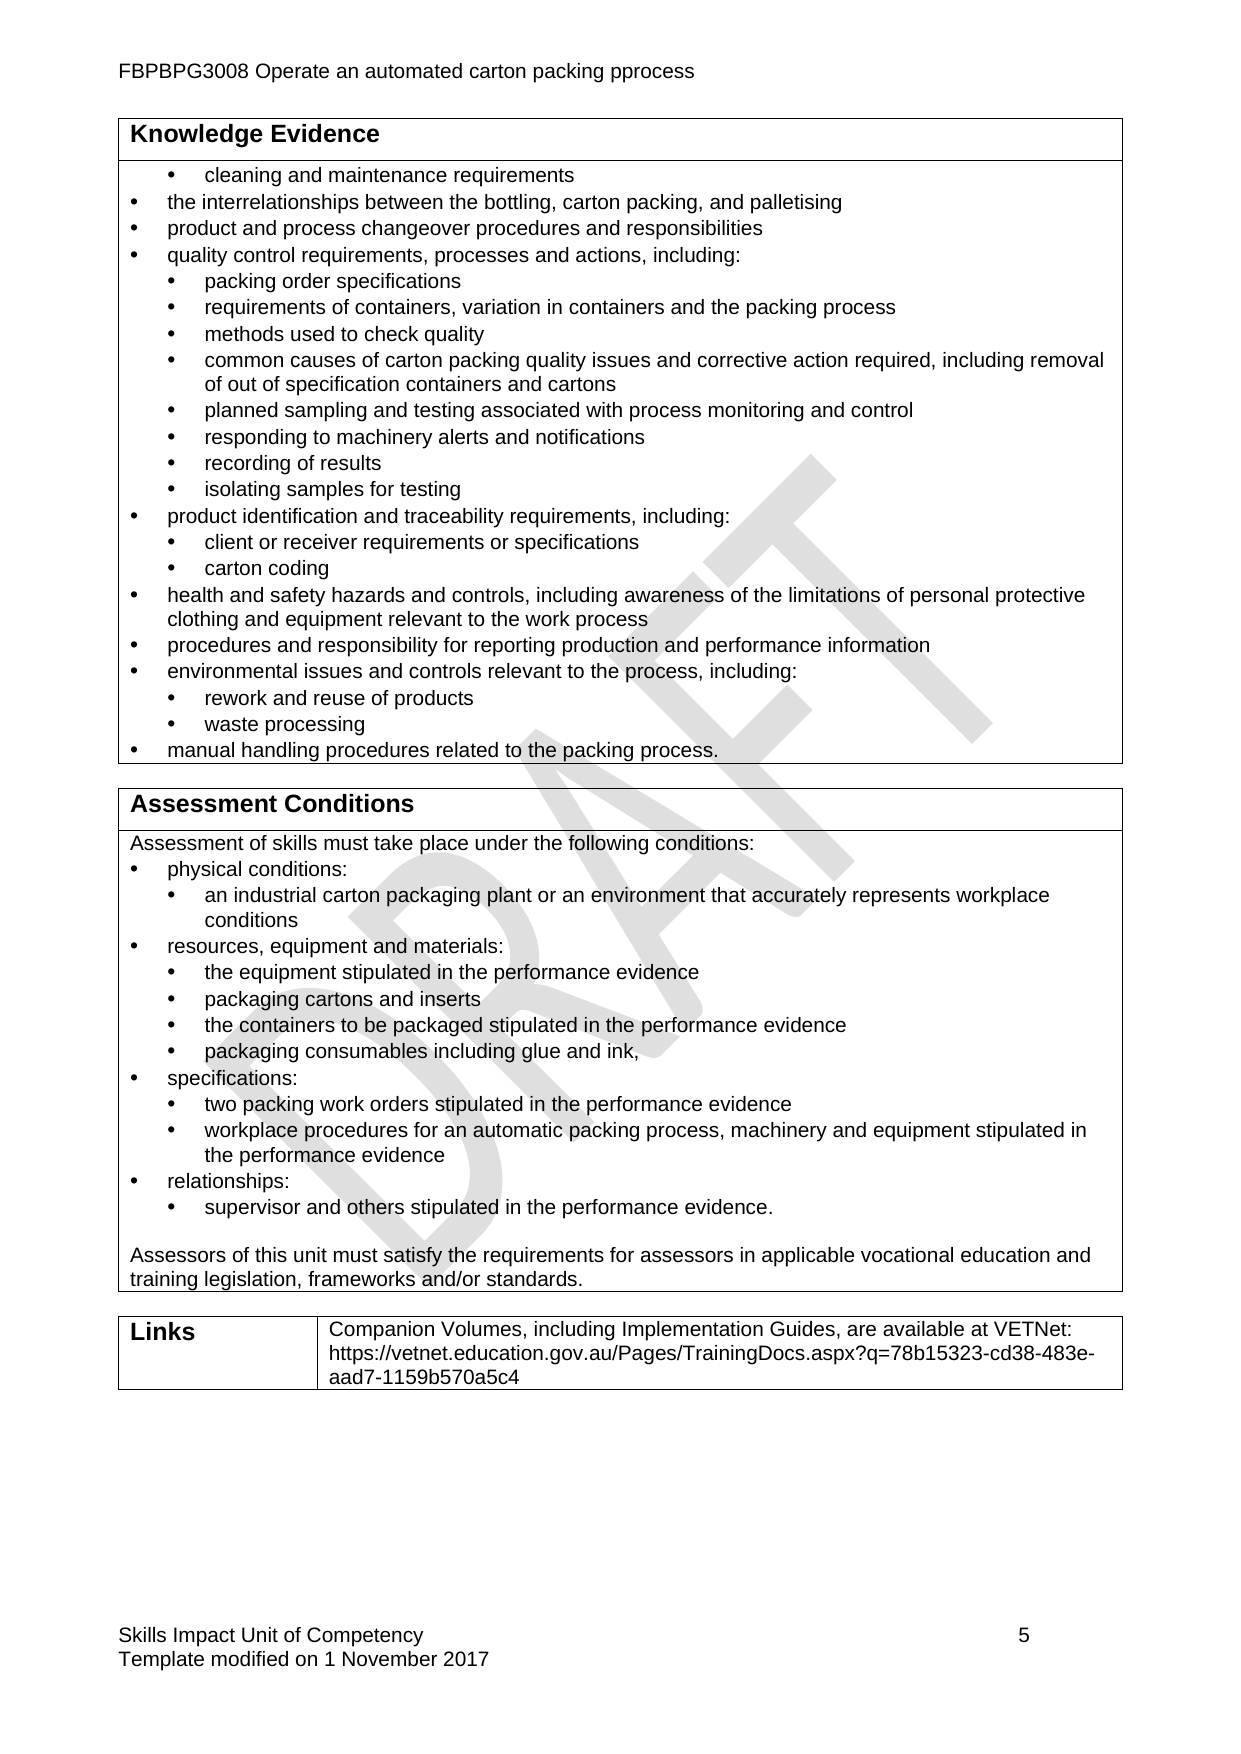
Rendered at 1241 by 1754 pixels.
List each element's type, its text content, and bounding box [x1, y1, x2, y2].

table_header Companion Volumes, including Implementation Guides, are available at VETNet: https://vetnet.education.gov.au/Pages/TrainingDocs.aspx?q=78b15323-cd38-483e-aad7-1159b570a5c4 [318, 1317, 1122, 1389]
table_cell Assessment of skills must take place under the following conditions: physical conditions: an industrial carton packaging plant or an environment that accurately represents workplace conditions resources, equipment and materials: the equipment stipulated in the performance evidence packaging cartons and inserts the containers to be packaged stipulated in the performance evidence packaging consumables including glue and ink, specifications: two packing work orders stipulated in the performance evidence workplace procedures for an automatic packing process, machinery and equipment stipulated in the performance evidence relationships: supervisor and others stipulated in the performance evidence. Assessors of this unit must satisfy the requirements for assessors in applicable vocational education and training legislation, frameworks and/or standards. [119, 831, 1122, 1291]
table_header Assessment Conditions [119, 789, 1122, 830]
table_header Knowledge Evidence [119, 119, 1122, 160]
table_header Links [119, 1317, 317, 1389]
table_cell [119, 161, 1122, 763]
